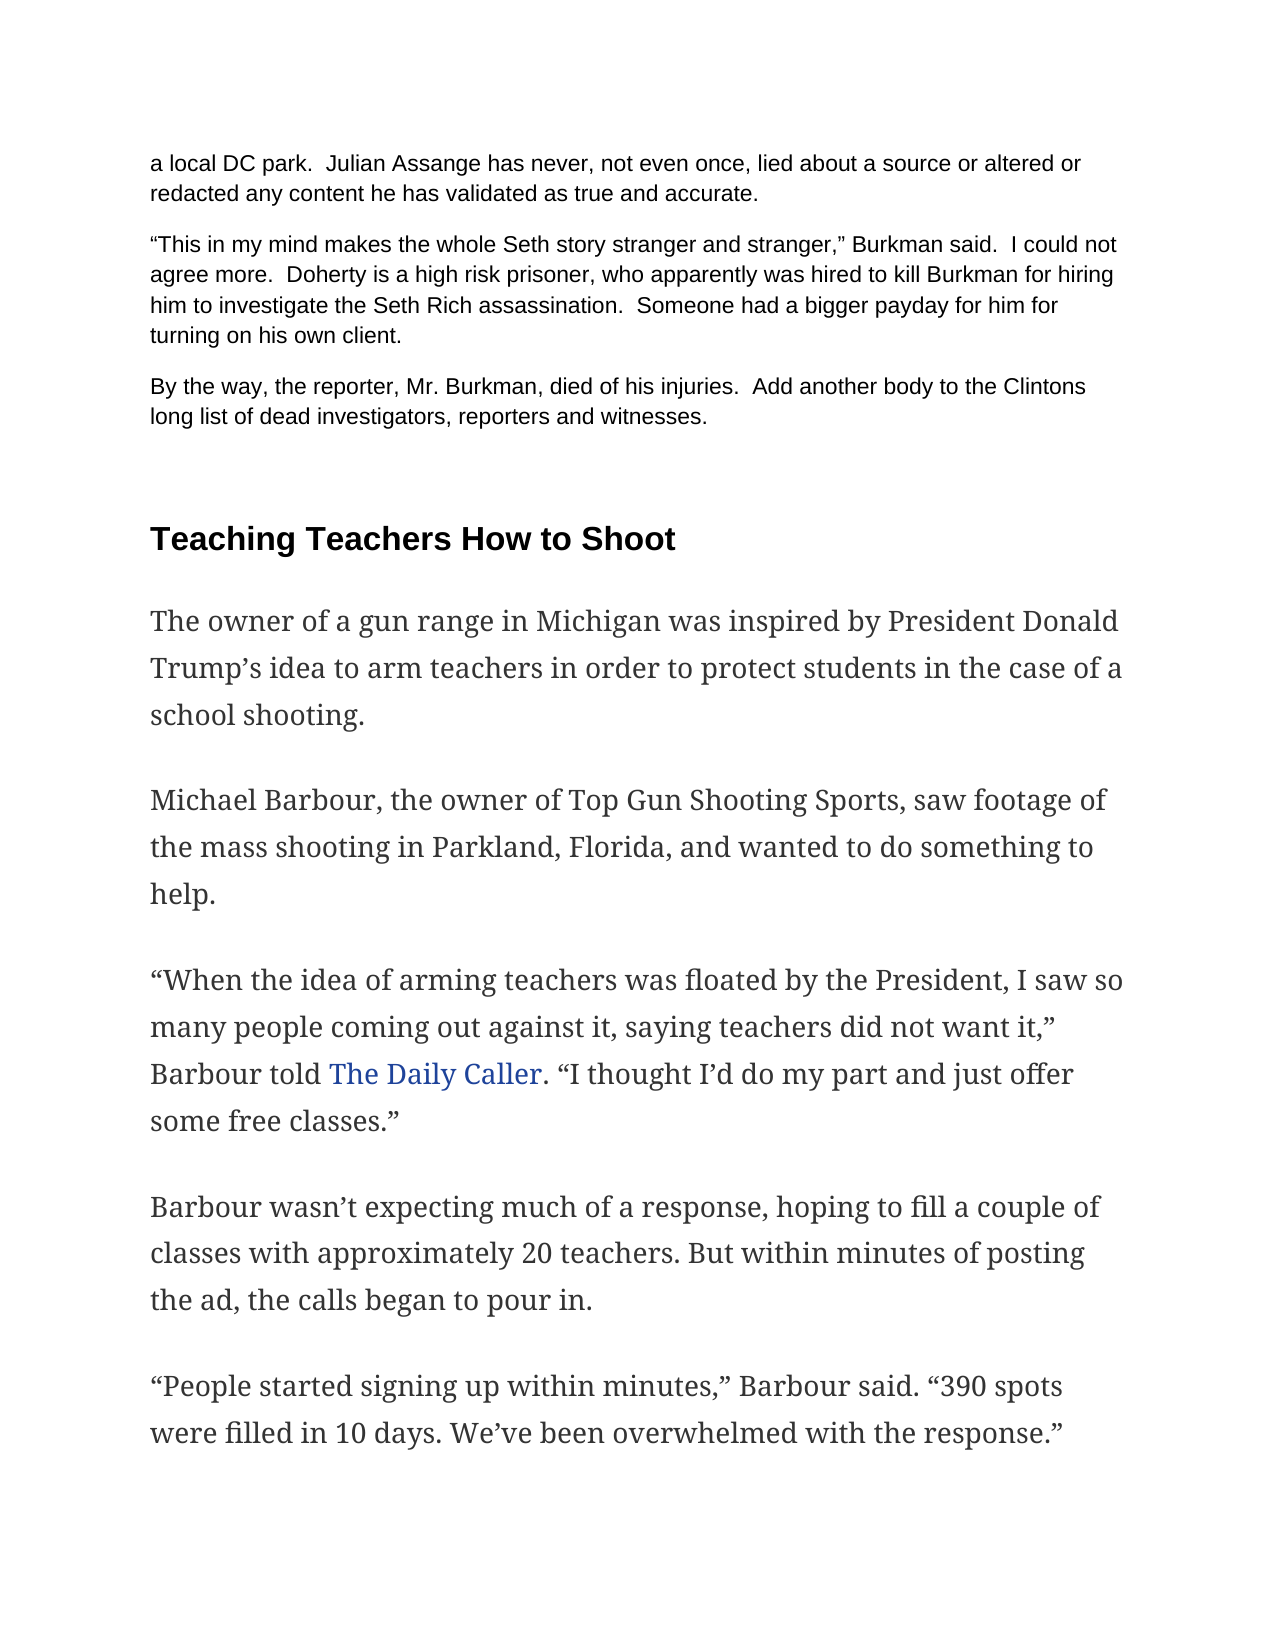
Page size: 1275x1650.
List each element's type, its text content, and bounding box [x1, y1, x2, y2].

text “This in my mind makes the whole Seth story stranger and stranger,” Burkman said. I could not agree more. Doherty is a high risk prisoner, who apparently was hired to kill Burkman for hiring him to investigate the Seth Rich assassination. Someone had a bigger payday for him for turning on his own client. [150, 231, 1125, 348]
text “When the idea of arming teachers was floated by the President, I saw so many people coming out against it, saying teachers did not want it,” Barbour told The Daily Caller. “I thought I’d do my part and just offer some free classes.” [150, 952, 1125, 1139]
text “People started signing up within minutes,” Barbour said. “390 spots were filled in 10 days. We’ve been overwhelmed with the response.” [150, 1358, 1125, 1452]
text Michael Barbour, the owner of Top Gun Shooting Sports, saw footage of the mass shooting in Parkland, Florida, and wanted to do something to help. [150, 772, 1125, 913]
text Barbour wasn’t expecting much of a response, hoping to fill a couple of classes with approximately 20 teachers. But within minutes of posting the ad, the calls began to pour in. [150, 1178, 1125, 1319]
text The owner of a gun range in Michigan was inspired by President Donald Trump’s idea to arm teachers in order to protect students in the case of a school shooting. [150, 592, 1125, 733]
text Teaching Teachers How to Shoot [150, 519, 1125, 558]
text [150, 150, 1125, 207]
text By the way, the reporter, Mr. Burkman, died of his injuries. Add another body to the Clintons long list of dead investigators, reporters and witnesses. [150, 373, 1125, 429]
